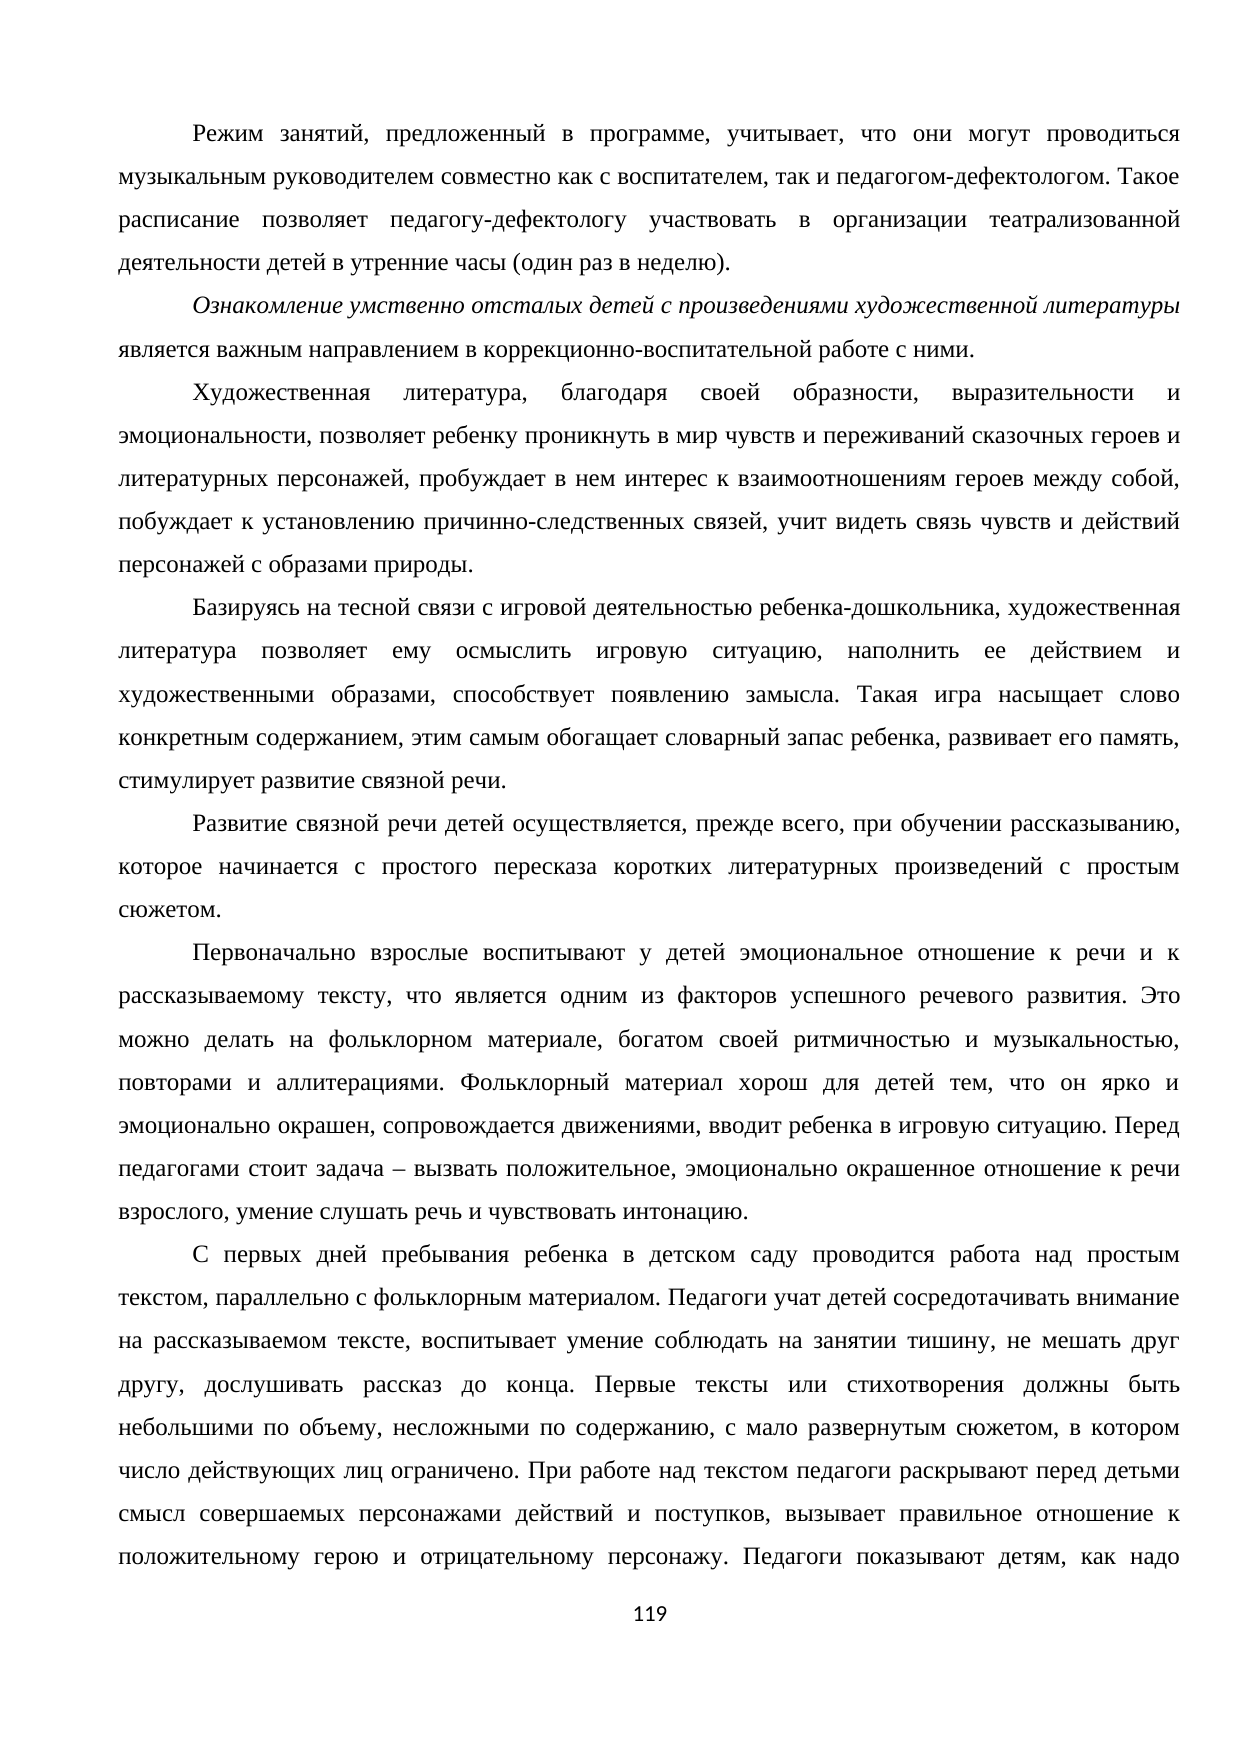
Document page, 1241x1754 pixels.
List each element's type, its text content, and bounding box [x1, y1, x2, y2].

text Художественная литература, благодаря своей образности, выразительности и эмоциональности, позволяет ребенку проникнуть в мир чувств и переживаний сказочных героев и литературных персонажей, пробуждает в нем интерес к взаимоотношениям героев между собой, побуждает к установлению причинно-следственных связей, учит видеть связь чувств и действий персонажей с образами природы. [118, 377, 1181, 578]
text Базируясь на тесной связи с игровой деятельностью ребенка-дошкольника, художественная литература позволяет ему осмыслить игровую ситуацию, наполнить ее действием и художественными образами, способствует появлению замысла. Такая игра насыщает слово конкретным содержанием, этим самым обогащает словарный запас ребенка, развивает его память, стимулирует развитие связной речи. [118, 592, 1181, 794]
text Развитие связной речи детей осуществляется, прежде всего, при обучении рассказыванию, которое начинается с простого пересказа коротких литературных произведений с простым сюжетом. [118, 808, 1181, 923]
text Режим занятий, предложенный в программе, учитывает, что они могут проводиться музыкальным руководителем совместно как с воспитателем, так и педагогом-дефектологом. Такое расписание позволяет педагогу-дефектологу участвовать в организации театрализованной деятельности детей в утренние часы (один раз в неделю). [118, 118, 1181, 276]
text Ознакомление умственно отсталых детей с произведениями художественной литературы является важным направлением в коррекционно-воспитательной работе с ними. [118, 291, 1181, 362]
text Первоначально взрослые воспитывают у детей эмоциональное отношение к речи и к рассказываемому тексту, что является одним из факторов успешного речевого развития. Это можно делать на фольклорном материале, богатом своей ритмичностью и музыкальностью, повторами и аллитерациями. Фольклорный материал хорош для детей тем, что он ярко и эмоционально окрашен, сопровождается движениями, вводит ребенка в игровую ситуацию. Перед педагогами стоит задача – вызвать положительное, эмоционально окрашенное отношение к речи взрослого, умение слушать речь и чувствовать интонацию. [118, 937, 1181, 1225]
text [118, 1239, 1181, 1570]
